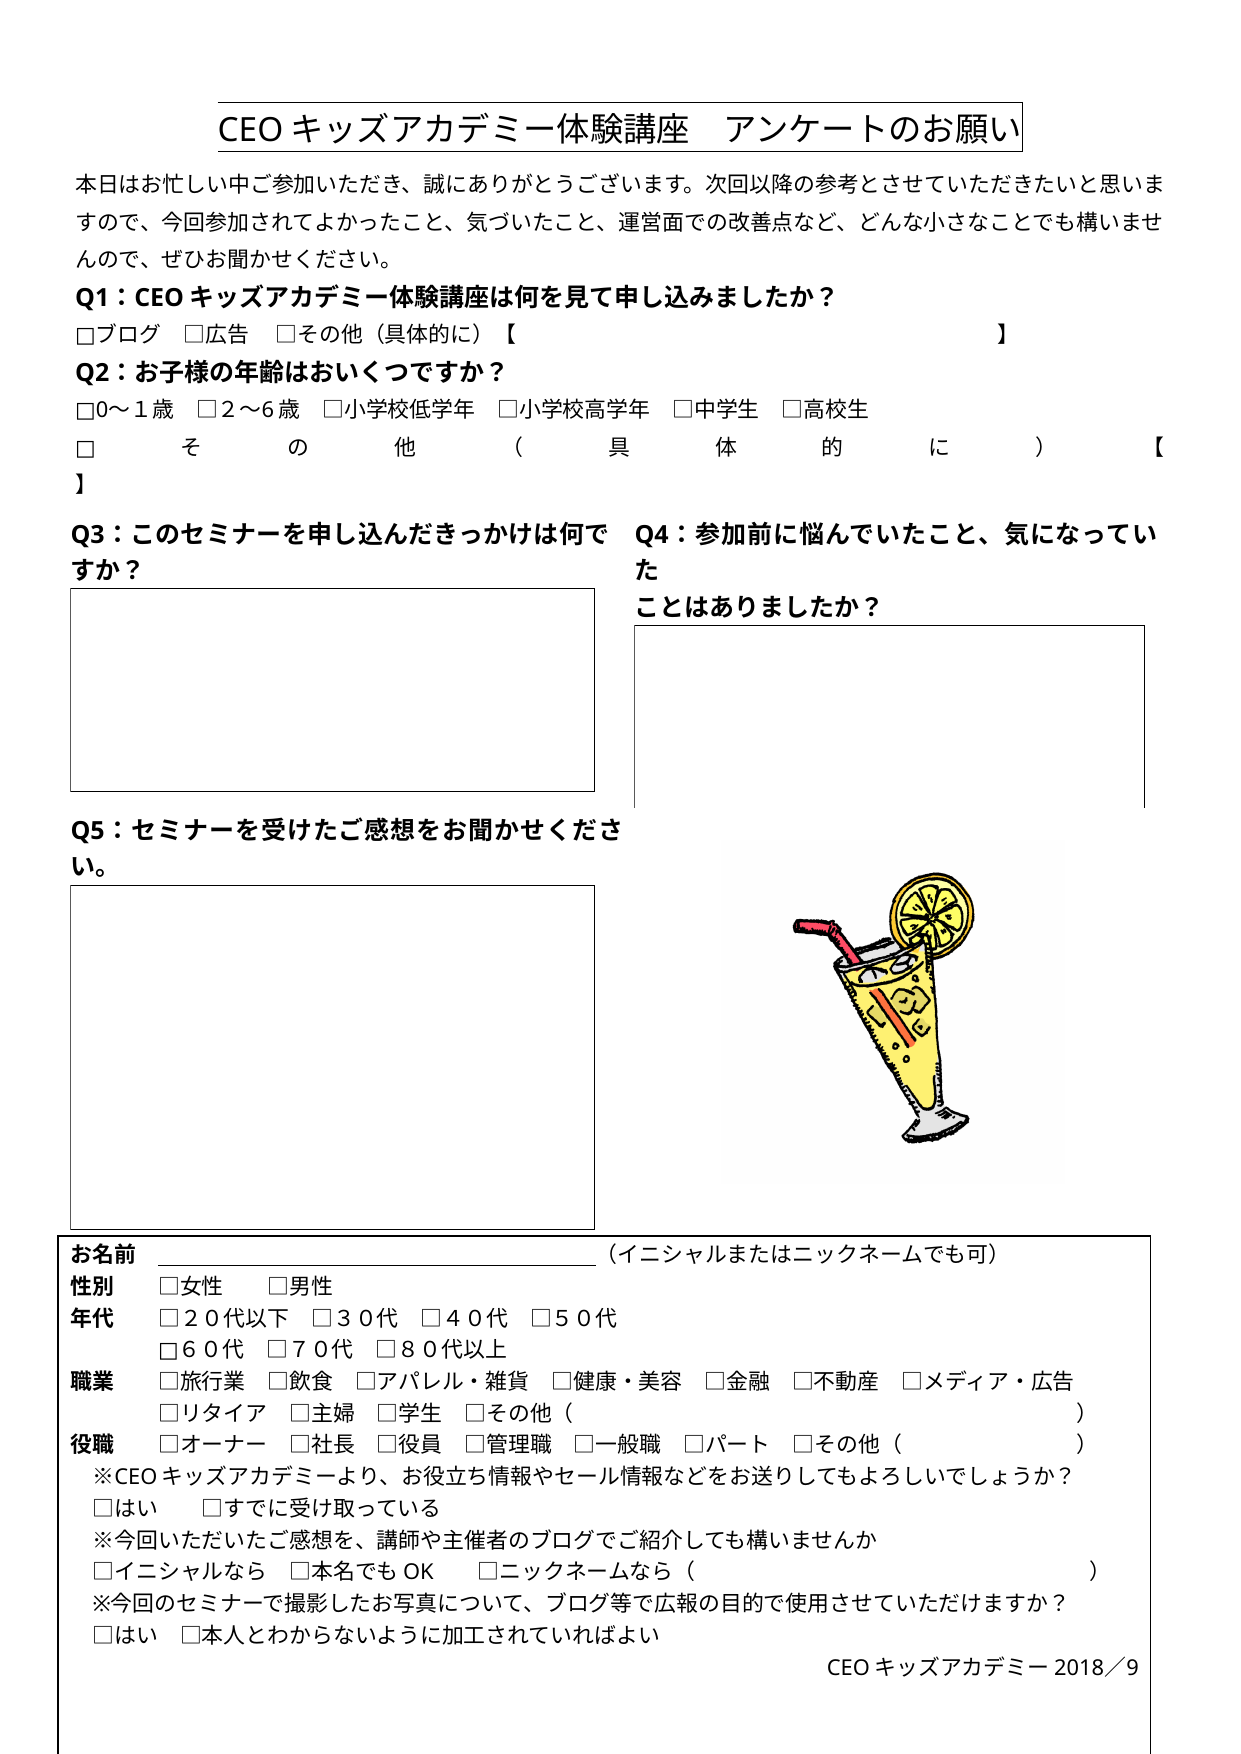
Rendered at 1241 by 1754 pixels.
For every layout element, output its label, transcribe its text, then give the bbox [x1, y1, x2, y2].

text □ブログ □広告 □その他（具体的に）【 】 [75, 314, 1165, 352]
text CEOキッズアカデミー体験講座 アンケートのお願い [75, 89, 1165, 164]
text □0～１歳 □２～6歳 □小学校低学年 □小学校高学年 □中学生 □高校生 [75, 389, 1165, 427]
text □その他（具体的に）【 】 [75, 427, 1165, 502]
text Q1：CEOキッズアカデミー体験講座は何を見て申し込みましたか？ [75, 277, 1165, 314]
picture [721, 840, 1065, 1184]
text 本日はお忙しい中ご参加いただき、誠にありがとうございます。次回以降の参考とさせていただきたいと思いますので、今回参加されてよかったこと、気づいたこと、運営面での改善点など、どんな小さなことでも構いませんので、ぜひお聞かせください。 [75, 164, 1165, 277]
text Q2：お子様の年齢はおいくつですか？ [75, 352, 1165, 389]
